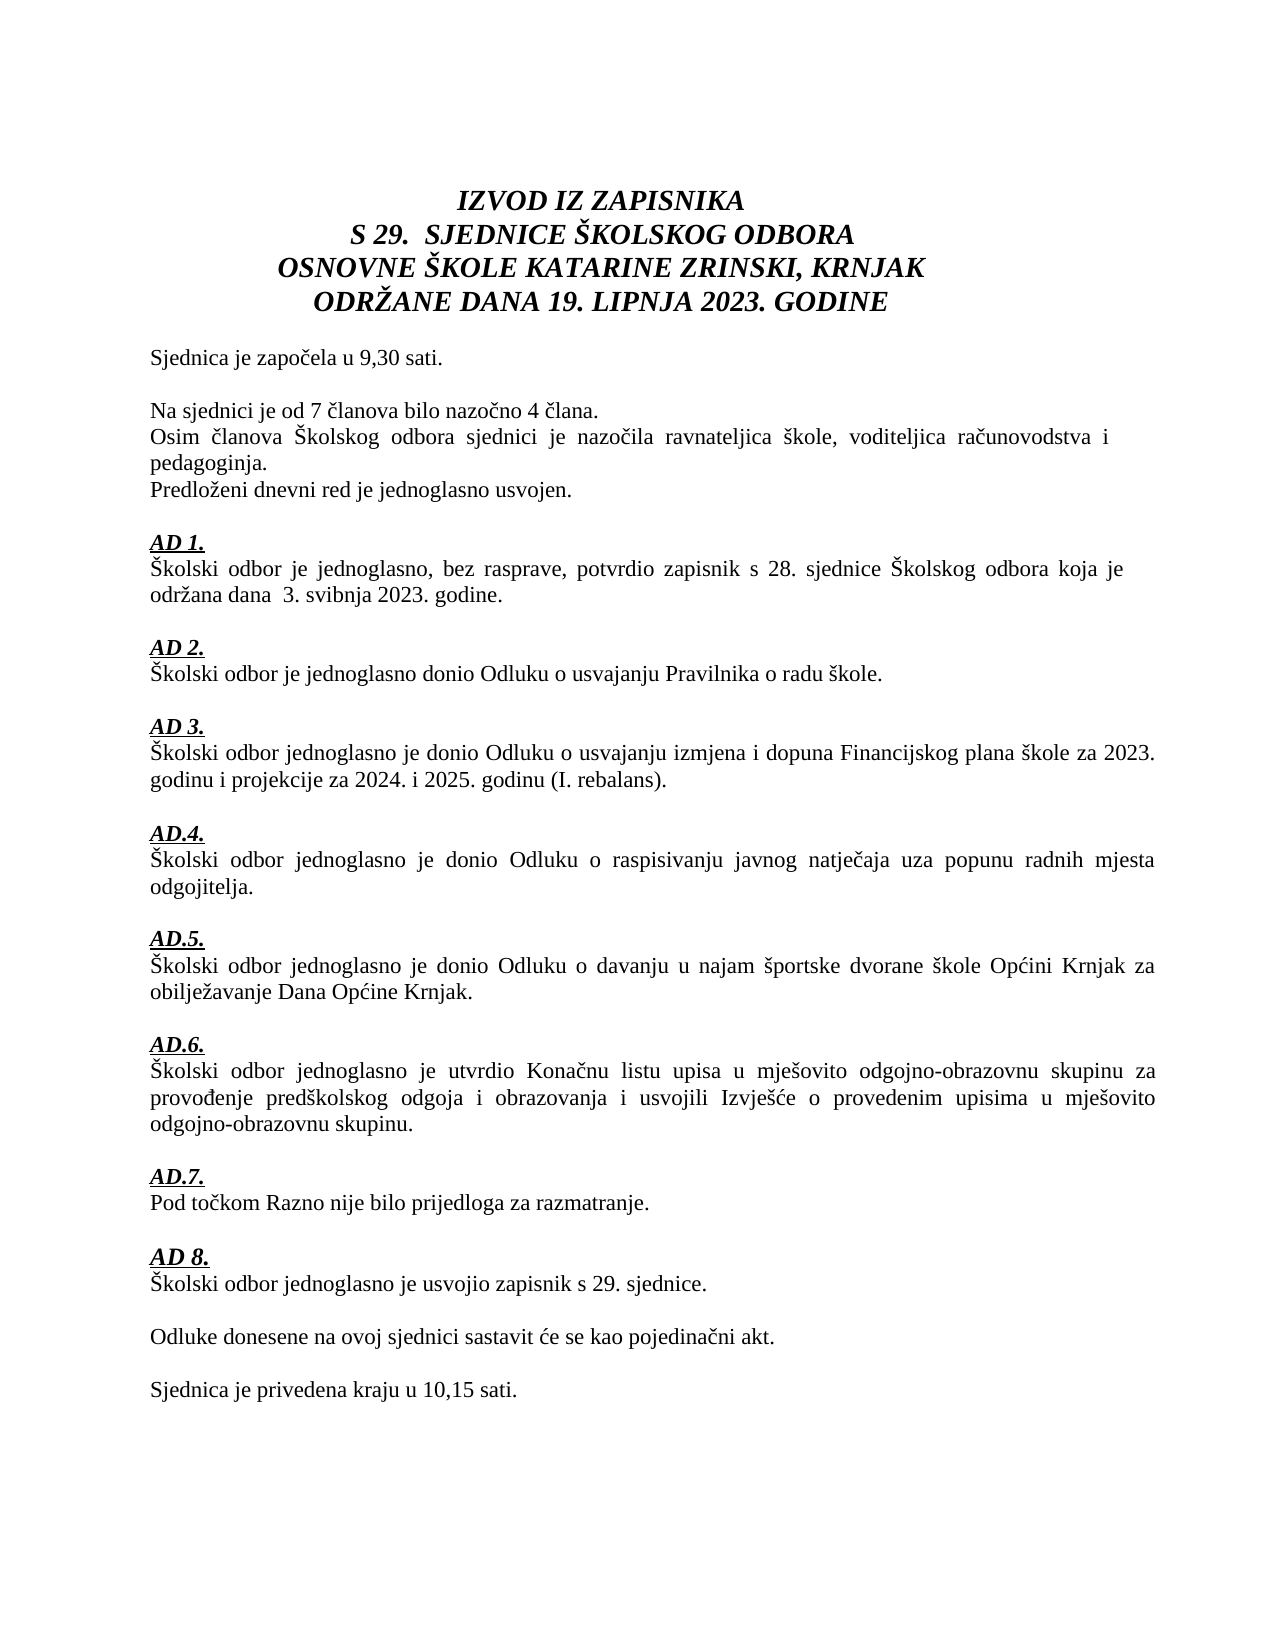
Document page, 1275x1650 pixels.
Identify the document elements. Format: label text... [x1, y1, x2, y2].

text Predloženi dnevni red je jednoglasno usvojen. [150, 476, 1110, 502]
text AD.5. [150, 926, 1157, 952]
text Na sjednici je od 7 članova bilo nazočno 4 člana. [150, 397, 1110, 423]
text AD.6. [150, 1031, 1157, 1057]
text AD 8. [150, 1242, 1157, 1271]
text Školski odbor jednoglasno je usvojio zapisnik s 29. sjednice. [150, 1271, 1157, 1297]
text OSNOVNE ŠKOLE KATARINE ZRINSKI, KRNJAK [131, 251, 1074, 284]
text AD 2. [150, 634, 1104, 660]
text ODRŽANE DANA 19. LIPNJA 2023. GODINE [131, 284, 1074, 318]
text AD 3. [150, 713, 1104, 739]
text Pod točkom Razno nije bilo prijedloga za razmatranje. [150, 1189, 1157, 1215]
text Školski odbor jednoglasno je utvrdio Konačnu listu upisa u mješovito odgojno-obrazovnu skupinu za provođenje predškolskog odgoja i obrazovanja i usvojili Izvješće o provedenim upisima u mješovito odgojno-obrazovnu skupinu. [150, 1057, 1157, 1136]
text Sjednica je započela u 9,30 sati. [150, 344, 1074, 370]
text AD.7. [150, 1163, 1133, 1189]
text Školski odbor jednoglasno je donio Odluku o usvajanju izmjena i dopuna Financijskog plana škole za 2023. godinu i projekcije za 2024. i 2025. godinu (I. rebalans). [150, 739, 1157, 792]
text Osim članova Školskog odbora sjednici je nazočila ravnateljica škole, voditeljica računovodstva i pedagoginja. [150, 423, 1110, 476]
text IZVOD IZ ZAPISNIKA [131, 183, 1074, 217]
text Sjednica je privedena kraju u 10,15 sati. [150, 1376, 1157, 1402]
text Odluke donesene na ovoj sjednici sastavit će se kao pojedinačni akt. [150, 1323, 1157, 1349]
text AD 1. [150, 528, 1110, 555]
text Školski odbor jednoglasno je donio Odluku o raspisivanju javnog natječaja uza popunu radnih mjesta odgojitelja. [150, 846, 1157, 899]
text Školski odbor je jednoglasno, bez rasprave, potvrdio zapisnik s 28. sjednice Školskog odbora koja je održana dana 3. svibnja 2023. godine. [150, 555, 1125, 608]
text Školski odbor jednoglasno je donio Odluku o davanju u najam športske dvorane škole Općini Krnjak za obilježavanje Dana Općine Krnjak. [150, 952, 1157, 1004]
text AD.4. [150, 820, 1157, 846]
text S 29. SJEDNICE ŠKOLSKOG ODBORA [131, 217, 1074, 251]
text Školski odbor je jednoglasno donio Odluku o usvajanju Pravilnika o radu škole. [150, 660, 1127, 687]
